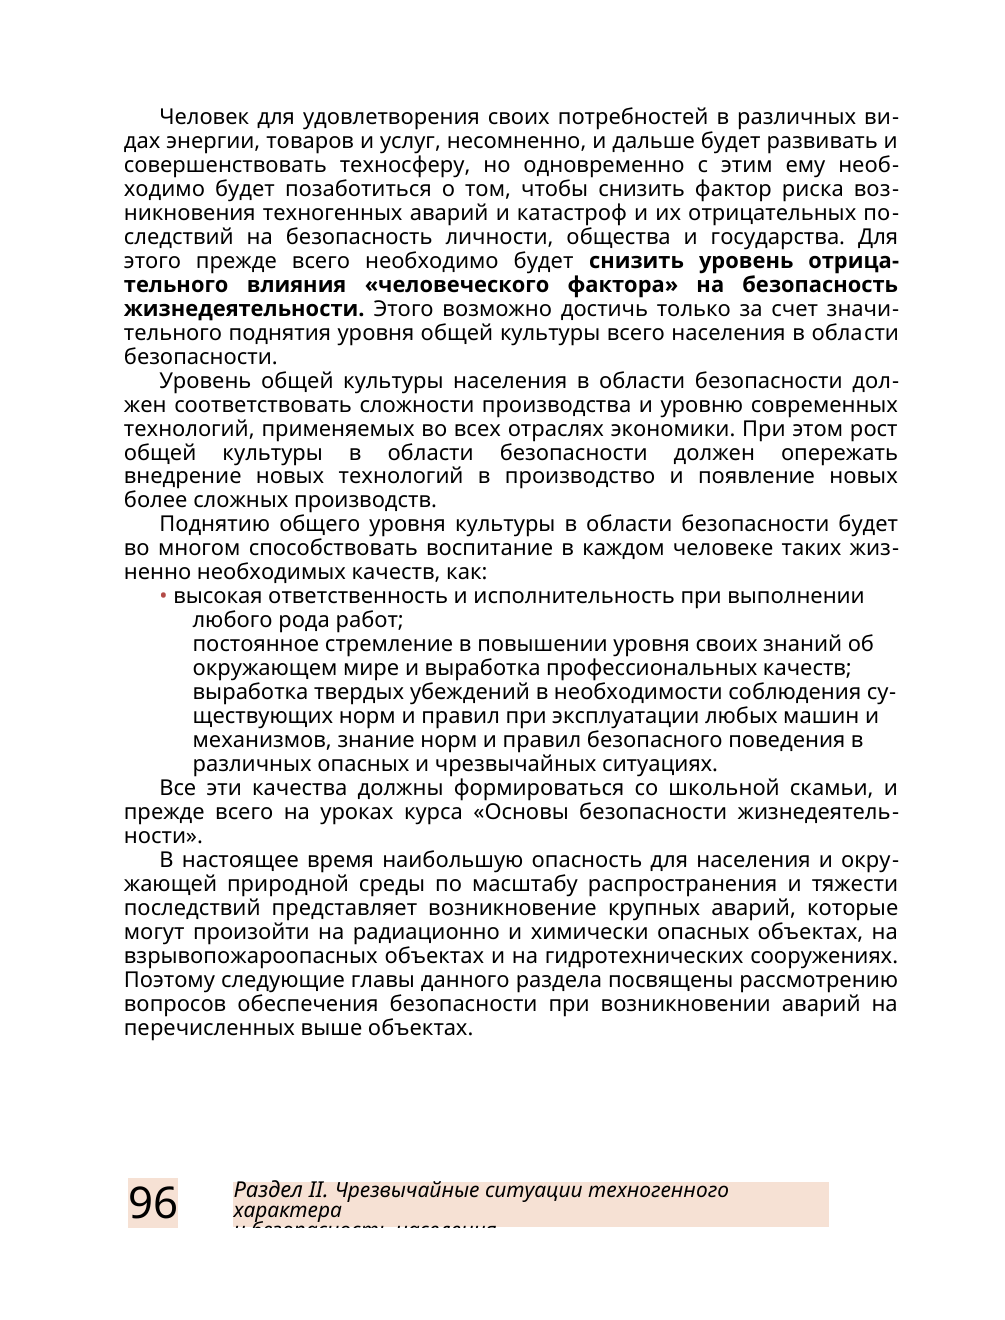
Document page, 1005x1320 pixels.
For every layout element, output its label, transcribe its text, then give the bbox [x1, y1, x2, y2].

text Уровень общей культуры населения в области безопасности должен соответствовать сложности производства и уровню современных технологий, применяемых во всех отраслях экономики. При этом рост общей культуры в области безопасности должен опережать внедрение новых технологий в производство и появление новых более сложных производств. [124, 369, 899, 513]
text 96 [128, 1178, 178, 1228]
text В настоящее время наибольшую опасность для населения и окружающей природной среды по масштабу распространения и тяжести последствий представляет возникновение крупных аварий, которые могут произойти на радиационно и химически опасных объектах, на взрывопожароопасных объектах и на гидротехнических сооружениях. Поэтому следующие главы данного раздела посвящены рассмотрению вопросов обеспечения безопасности при возникновении аварий на перечисленных выше объектах. [124, 848, 899, 1040]
text постоянное стремление в повышении уровня своих знаний об окружающем мире и выработка профессиональных качеств; выработка твердых убеждений в необходимости соблюдения существующих норм и правил при эксплуатации любых машин и механизмов, знание норм и правил безопасного поведения в различных опасных и чрезвычайных ситуациях. [192, 632, 899, 776]
text • высокая ответственность и исполнительность при выполнении любого рода работ; [159, 584, 899, 632]
text Все эти качества должны формироваться со школьной скамьи, и прежде всего на уроках курса «Основы безопасности жизнедеятельности». [124, 776, 899, 848]
text Поднятию общего уровня культуры в области безопасности будет во многом способствовать воспитание в каждом человеке таких жизненно необходимых качеств, как: [124, 513, 899, 584]
text Человек для удовлетворения своих потребностей в различных видах энергии, товаров и услуг, несомненно, и дальше будет развивать и совершенствовать техносферу, но одновременно с этим ему необходимо будет позаботиться о том, чтобы снизить фактор риска возникновения техногенных аварий и катастроф и их отрицательных последствий на безопасность личности, общества и государства. Для этого прежде всего необходимо будет снизить уровень отрицательного влияния «человеческого фактора» на безопасность жизнедеятельности. Этого возможно достичь только за счет значительного поднятия уровня общей культуры всего населения в области безопасности. [124, 105, 899, 369]
text Раздел II. Чрезвычайные ситуации техногенного характера [233, 1182, 829, 1222]
